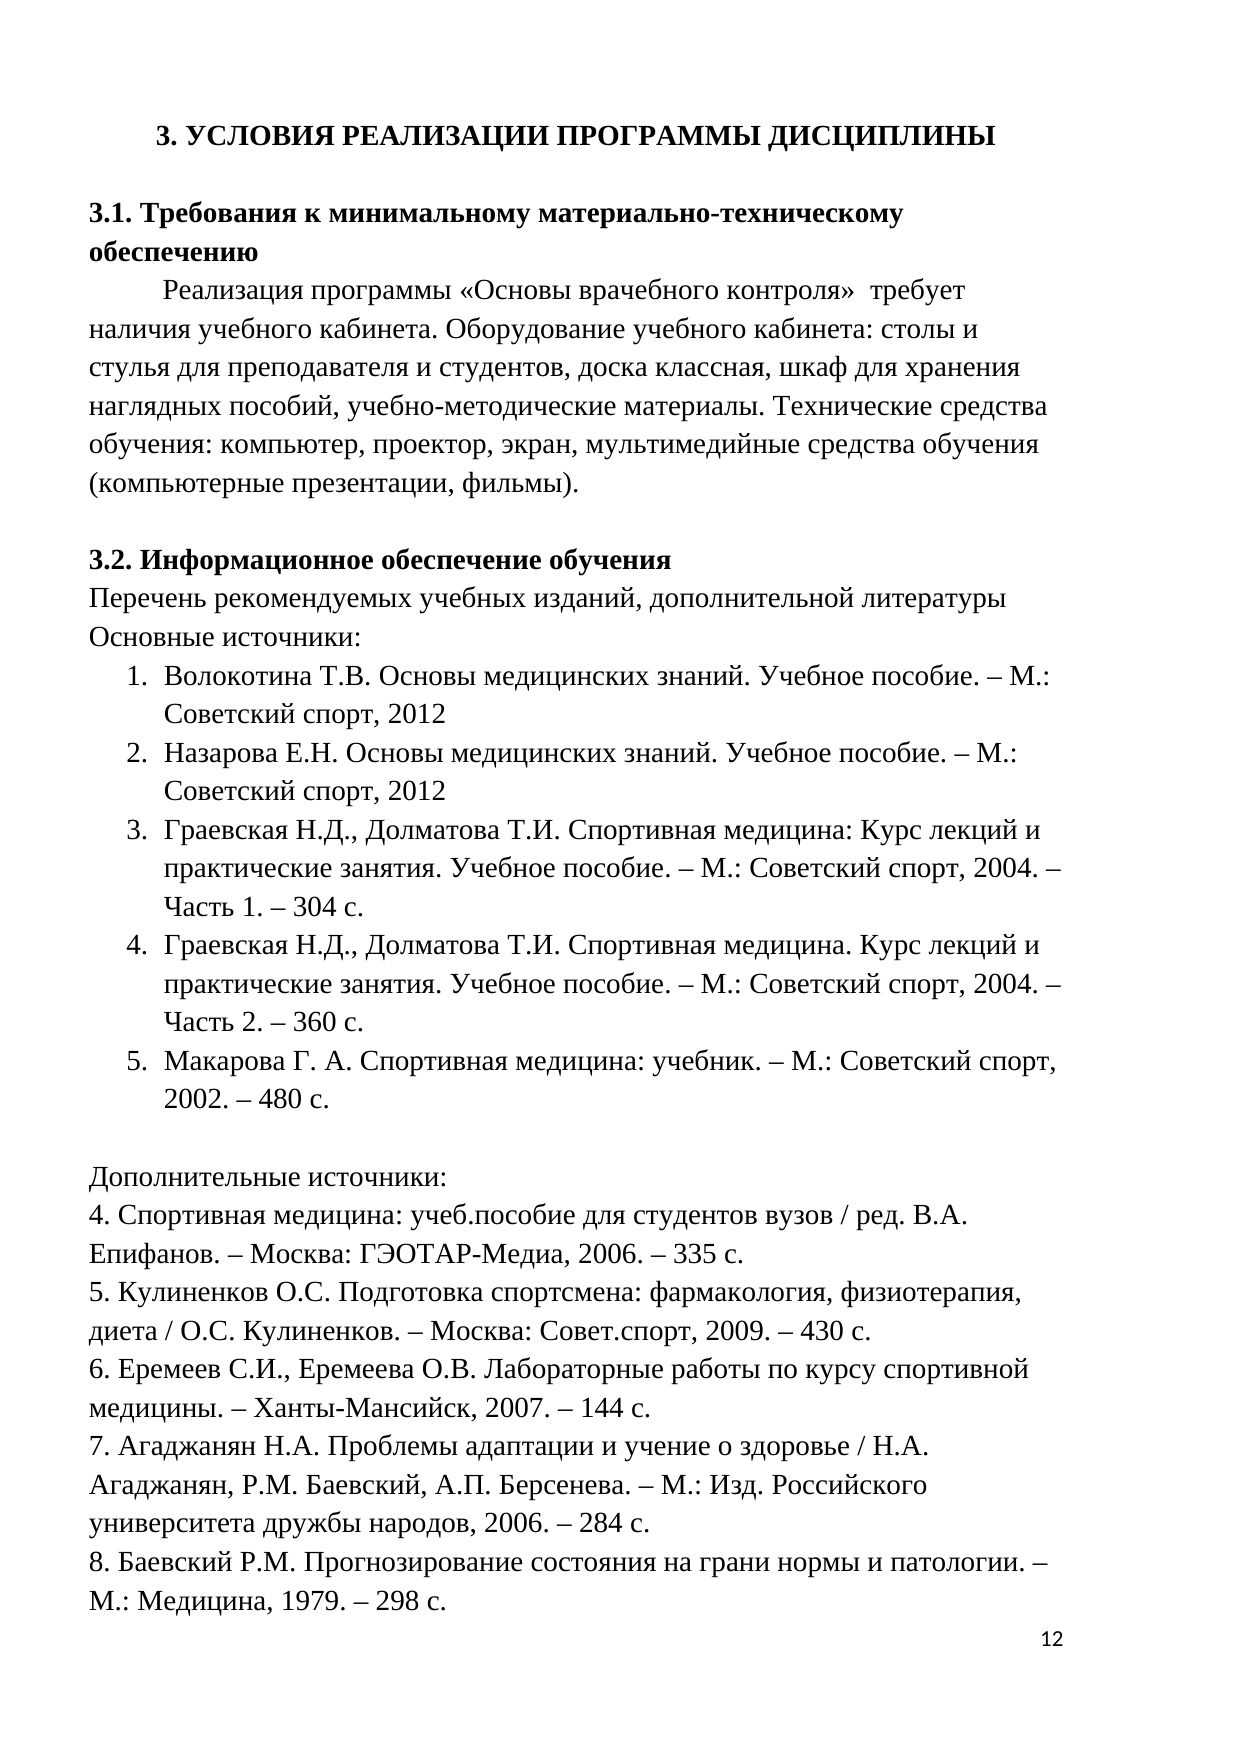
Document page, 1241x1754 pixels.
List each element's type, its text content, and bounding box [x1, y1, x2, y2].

list Граевская Н.Д., Долматова Т.И. Спортивная медицина. Курс лекций и практические занятия. Учебное пособие. – М.: Советский спорт, 2004. –Часть 2. – 360 с. [126, 927, 1063, 1038]
text 3.1. Требования к минимальному материально-техническому обеспечению [88, 195, 1063, 267]
text 5. Кулиненков О.С. Подготовка спортсмена: фармакология, физиотерапия, диета / О.С. Кулиненков. – Москва: Совет.спорт, 2009. – 430 с. [88, 1274, 1063, 1346]
text 7. Агаджанян Н.А. Проблемы адаптации и учение о здоровье / Н.А. Агаджанян, Р.М. Баевский, А.П. Берсенева. – М.: Изд. Российского университета дружбы народов, 2006. – 284 с. [88, 1428, 1063, 1539]
text 6. Еремеев С.И., Еремеева О.В. Лабораторные работы по курсу спортивной медицины. – Ханты-Мансийск, 2007. – 144 с. [88, 1351, 1063, 1423]
text Реализация программы «Основы врачебного контроля» требует наличия учебного кабинета. Оборудование учебного кабинета: столы и стулья для преподавателя и студентов, доска классная, шкаф для хранения наглядных пособий, учебно-методические материалы. Технические средства обучения: компьютер, проектор, экран, мультимедийные средства обучения (компьютерные презентации, фильмы). [88, 272, 1063, 498]
text Основные источники: [88, 619, 1063, 653]
text Дополнительные источники: [88, 1159, 1063, 1192]
text Перечень рекомендуемых учебных изданий, дополнительной литературы [88, 581, 1063, 614]
list Макарова Г. А. Спортивная медицина: учебник. – М.: Советский спорт, 2002. – 480 с. [126, 1043, 1063, 1115]
text 8. Баевский Р.М. Прогнозирование состояния на грани нормы и патологии. – М.: Медицина, 1979. – 298 с. [88, 1544, 1063, 1616]
list Граевская Н.Д., Долматова Т.И. Спортивная медицина: Курс лекций и практические занятия. Учебное пособие. – М.: Советский спорт, 2004. –Часть 1. – 304 с. [126, 812, 1063, 922]
list Волокотина Т.В. Основы медицинских знаний. Учебное пособие. – М.: Советский спорт, 2012 [126, 658, 1063, 730]
text 3. УСЛОВИЯ РЕАЛИЗАЦИИ ПРОГРАММЫ ДИСЦИПЛИНЫ [88, 118, 1063, 152]
list Назарова Е.Н. Основы медицинских знаний. Учебное пособие. – М.: Советский спорт, 2012 [126, 735, 1063, 807]
text 3.2. Информационное обеспечение обучения [88, 542, 1063, 576]
text 4. Спортивная медицина: учеб.пособие для студентов вузов / ред. В.А. Епифанов. – Москва: ГЭОТАР-Медиа, 2006. – 335 с. [88, 1197, 1063, 1269]
